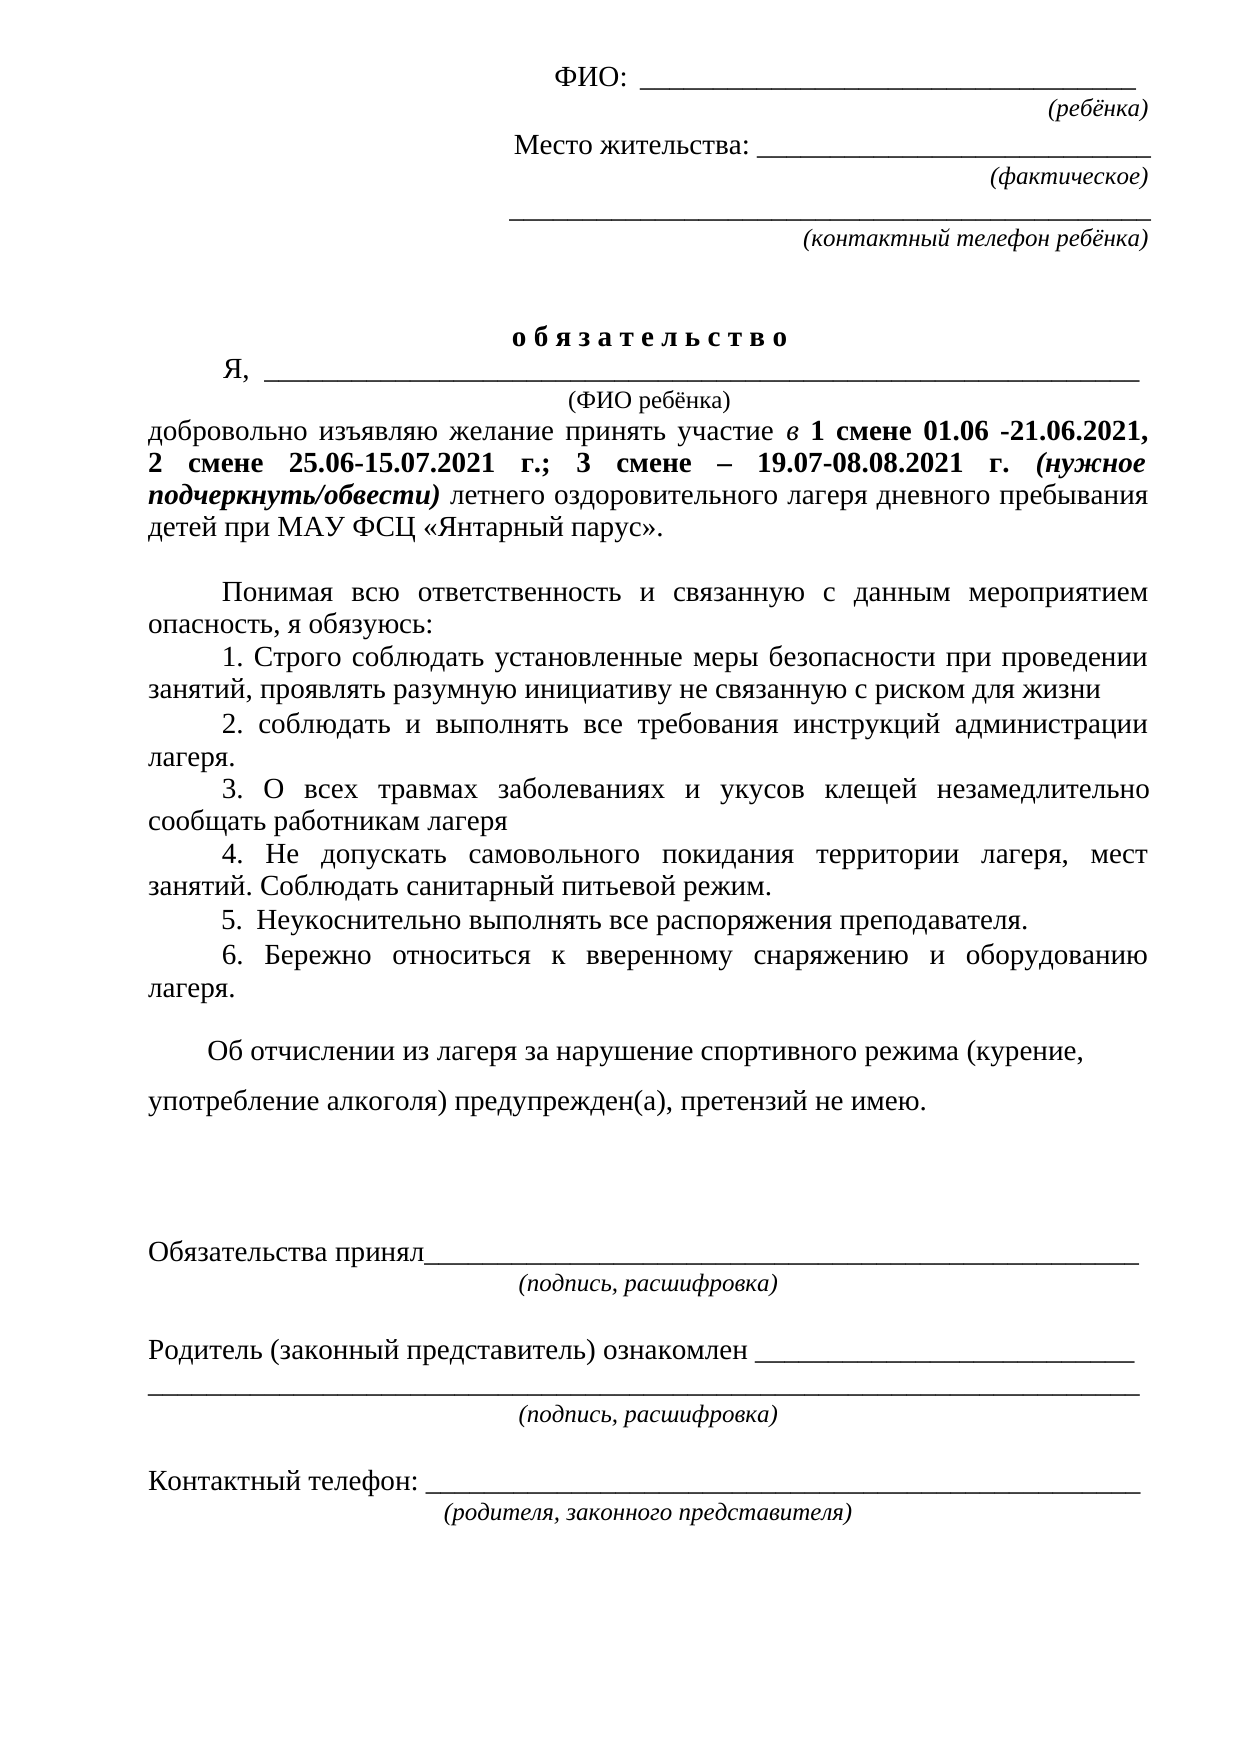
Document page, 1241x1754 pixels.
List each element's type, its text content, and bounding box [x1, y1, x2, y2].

text 5. Неукоснительно выполнять все распоряжения преподавателя. [221, 902, 1151, 936]
text Место жительства: ___________________________ [148, 127, 1151, 161]
text 2. соблюдать и выполнять все требования инструкций администрации лагеря. [148, 706, 1148, 773]
text Об отчислении из лагеря за нарушение спортивного режима (курение, употребление алкоголя) предупрежден(а), претензий не имею. [148, 1033, 1148, 1117]
text Контактный телефон: _________________________________________________ [148, 1463, 1151, 1497]
text Понимая всю ответственность и связанную с данным мероприятием опасность, я обязуюсь: [148, 576, 1148, 639]
text 1. Строго соблюдать установленные меры безопасности при проведении занятий, проявлять разумную инициативу не связанную с риском для жизни [148, 641, 1148, 704]
text (ФИО ребёнка) [148, 385, 1151, 414]
text (ребёнка) [148, 93, 1151, 121]
text ФИО: __________________________________ [148, 59, 1151, 93]
text (подпись, расшифровка) [148, 1268, 1151, 1296]
text (родителя, законного представителя) [148, 1497, 1151, 1526]
text Обязательства принял_________________________________________________ [148, 1234, 1151, 1268]
text 4. Не допускать самовольного покидания территории лагеря, мест занятий. Соблюдать санитарный питьевой режим. [148, 838, 1148, 902]
text Я, ____________________________________________________________ [148, 353, 1151, 385]
text добровольно изъявляю желание принять участие в 1 смене 01.06 -21.06.2021, 2 смене 25.06-15.07.2021 г.; 3 смене – 19.07-08.08.2021 г. (нужное подчеркнуть/обвести) летнего оздоровительного лагеря дневного пребывания детей при МАУ ФСЦ «Янтарный парус». [148, 415, 1148, 542]
text ____________________________________________________________________ [148, 1366, 1151, 1399]
text (подпись, расшифровка) [148, 1399, 1151, 1428]
text (контактный телефон ребёнка) [148, 223, 1151, 252]
text ____________________________________________ [148, 190, 1151, 223]
text о б я з а т е л ь с т в о [148, 319, 1151, 353]
text (фактическое) [148, 161, 1151, 190]
text Родитель (законный представитель) ознакомлен __________________________ [148, 1332, 1151, 1366]
text 6. Бережно относиться к вверенному снаряжению и оборудованию лагеря. [148, 937, 1148, 1004]
text 3. О всех травмах заболеваниях и укусов клещей незамедлительно сообщать работникам лагеря [148, 773, 1151, 837]
